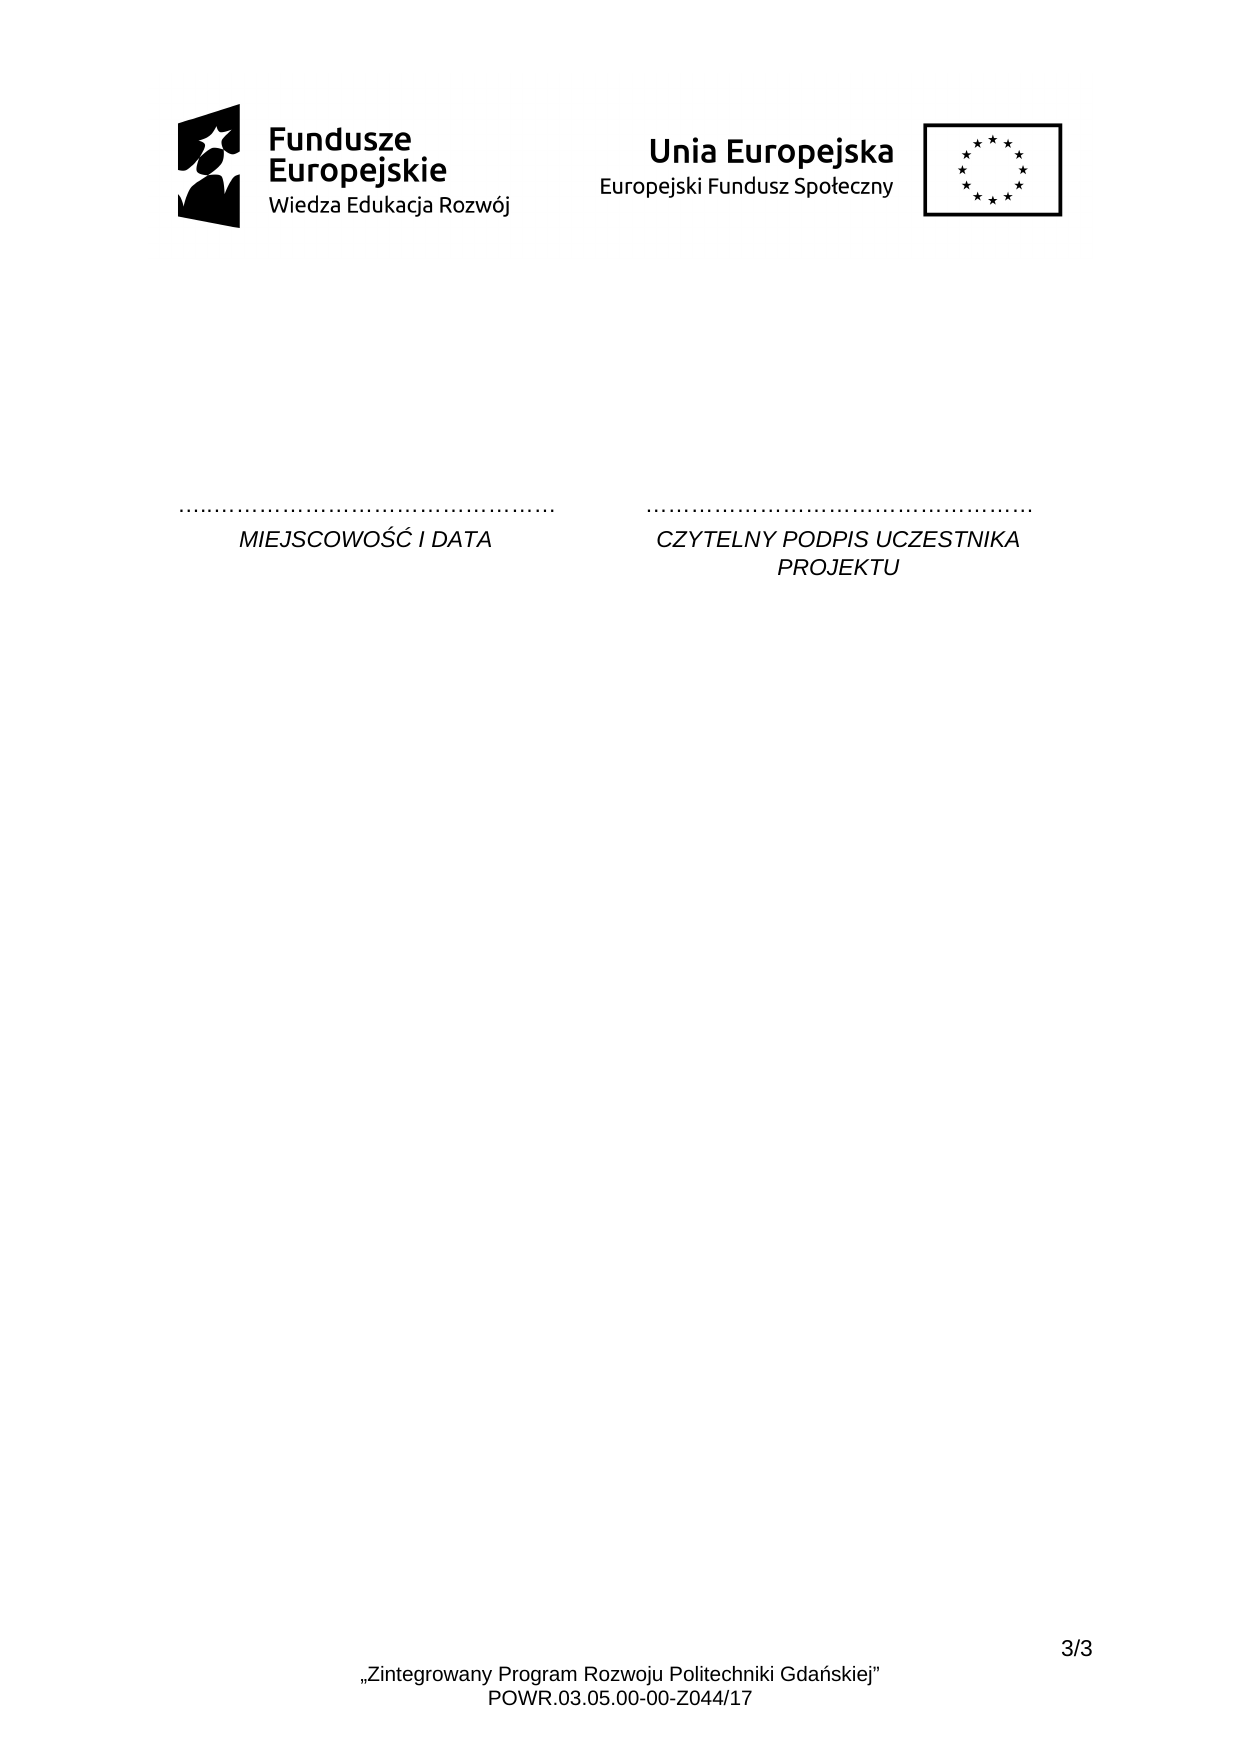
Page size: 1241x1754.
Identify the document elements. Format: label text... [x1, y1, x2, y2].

table_cell MIEJSCOWOŚĆ I DATA [148, 526, 586, 589]
picture [147, 73, 1093, 259]
table_cell CZYTELNY PODPIS UCZESTNIKA PROJEKTU [586, 526, 1093, 589]
table_header …..……………………………………… [148, 491, 586, 526]
table_header …………………………………………… [586, 491, 1093, 526]
